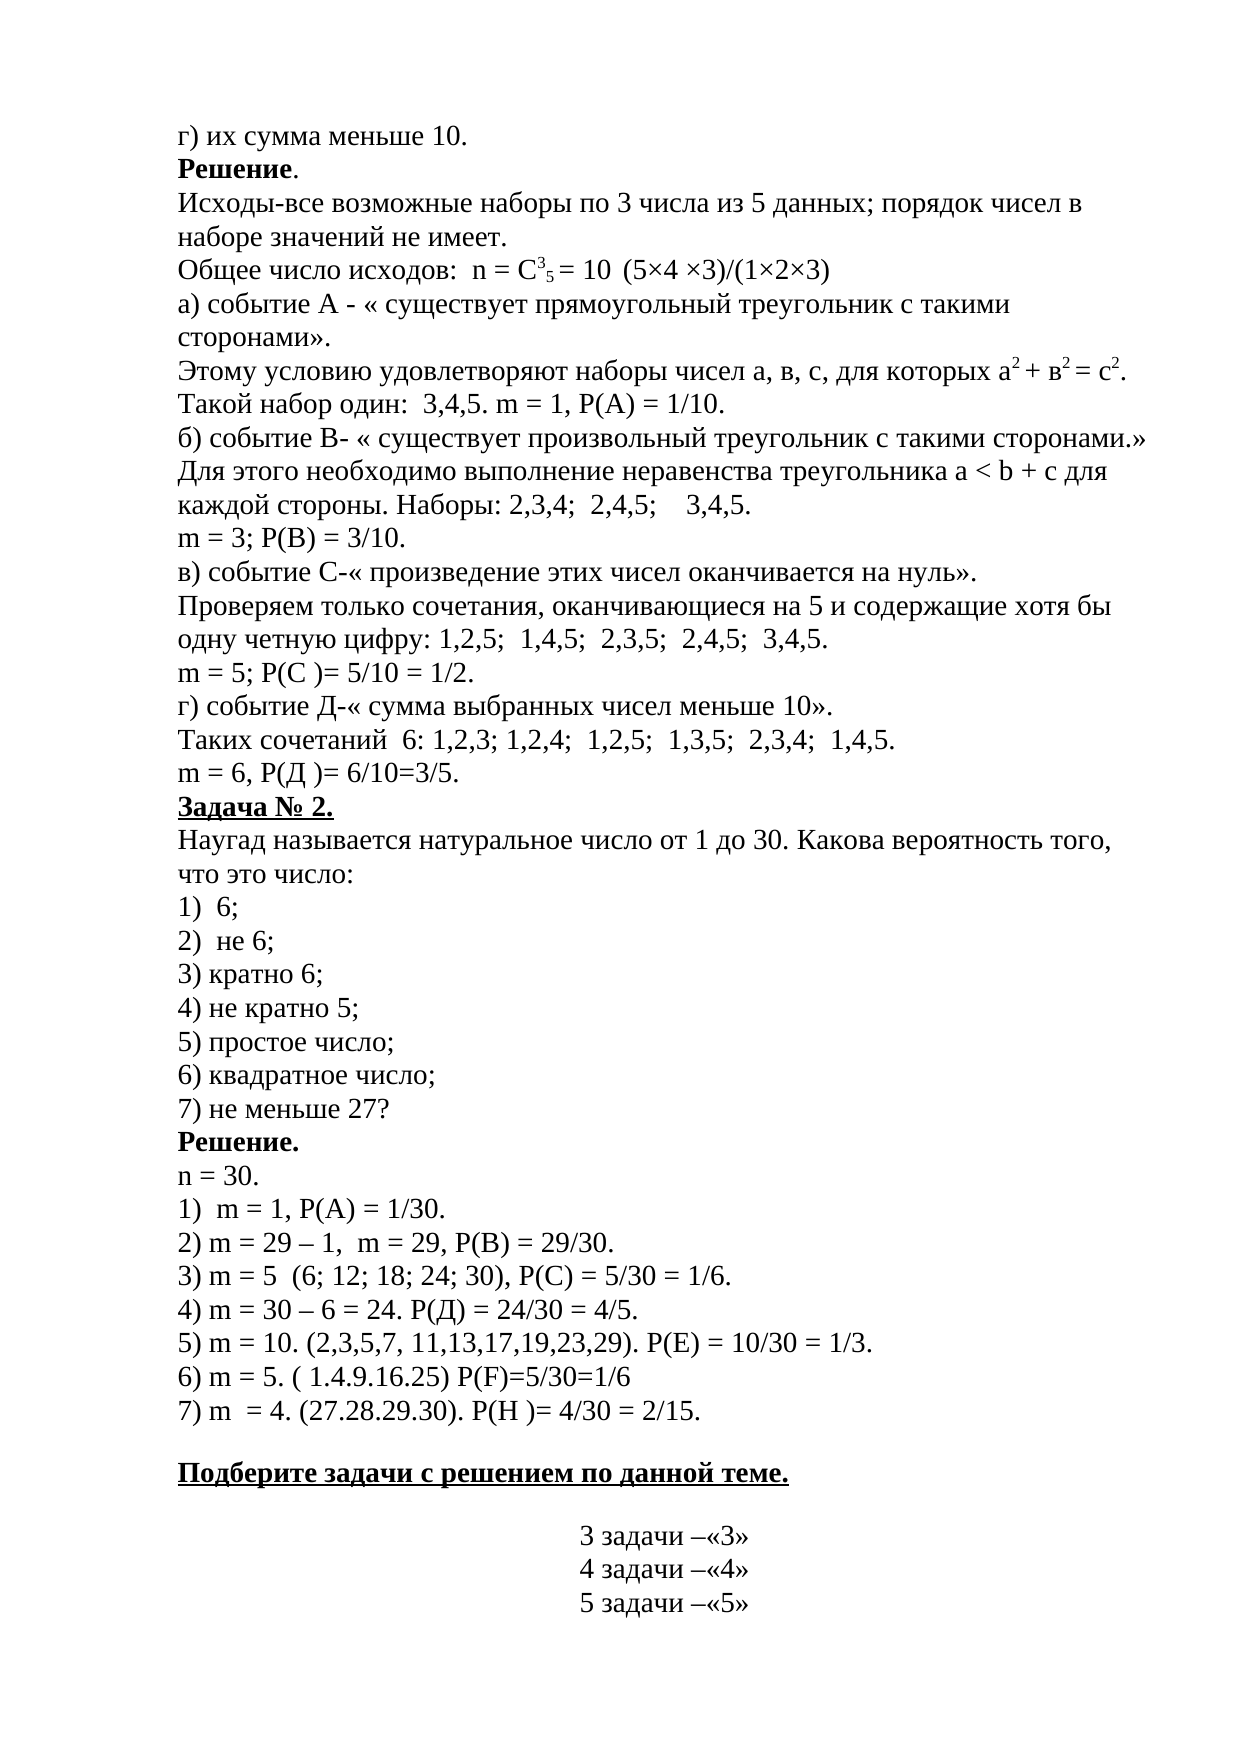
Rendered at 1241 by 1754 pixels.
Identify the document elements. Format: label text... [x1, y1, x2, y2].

text 5 задачи –«5» [177, 1585, 1152, 1619]
text Для этого необходимо выполнение неравенства треугольника a < b + c для каждой стороны. Наборы: 2,3,4; 2,4,5; 3,4,5. m = 3; Р(В) = 3/10. в) событие С-« произведение этих чисел оканчивается на нуль». [177, 453, 1152, 588]
text Таких сочетаний 6: 1,2,3; 1,2,4; 1,2,5; 1,3,5; 2,3,4; 1,4,5. m = 6, Р(Д )= 6/10=3/5. [177, 722, 1152, 789]
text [177, 118, 1152, 353]
text Задача № 2. Наугад называется натуральное число от 1 до 30. Какова вероятность того, что это число: 1) 6; 2) не 6; 3) кратно 6; 4) не кратно 5; 5) простое число; 6) квадратное число; 7) не меньше 27? Решение. n = 30. 1) m = 1, Р(А) = 1/30. 2) m = 29 – 1, m = 29, Р(В) = 29/30. 3) m = 5 (6; 12; 18; 24; 30), Р(С) = 5/30 = 1/6. 4) m = 30 – 6 = 24. Р(Д) = 24/30 = 4/5. 5) m = 10. (2,3,5,7, 11,13,17,19,23,29). Р(Е) = 10/30 = 1/3. 6) m = 5. ( 1.4.9.16.25) P(F)=5/30=1/6 7) m = 4. (27.28.29.30). P(H )= 4/30 = 2/15. [177, 789, 1152, 1426]
text Этому условию удовлетворяют наборы чисел а, в, с, для которых а2 + в2 = с2. [177, 353, 1152, 386]
text Проверяем только сочетания, оканчивающиеся на 5 и содержащие хотя бы одну четную цифру: 1,2,5; 1,4,5; 2,3,5; 2,4,5; 3,4,5. m = 5; Р(С )= 5/10 = 1/2. г) событие Д-« сумма выбранных чисел меньше 10». [177, 588, 1152, 722]
text Такой набор один: 3,4,5. m = 1, Р(А) = 1/10. б) событие В- « существует произвольный треугольник с такими сторонами.» [177, 386, 1152, 453]
text 4 задачи –«4» [177, 1552, 1152, 1585]
text Подберите задачи с решением по данной теме. [177, 1455, 1152, 1489]
text 3 задачи –«3» [177, 1518, 1152, 1552]
